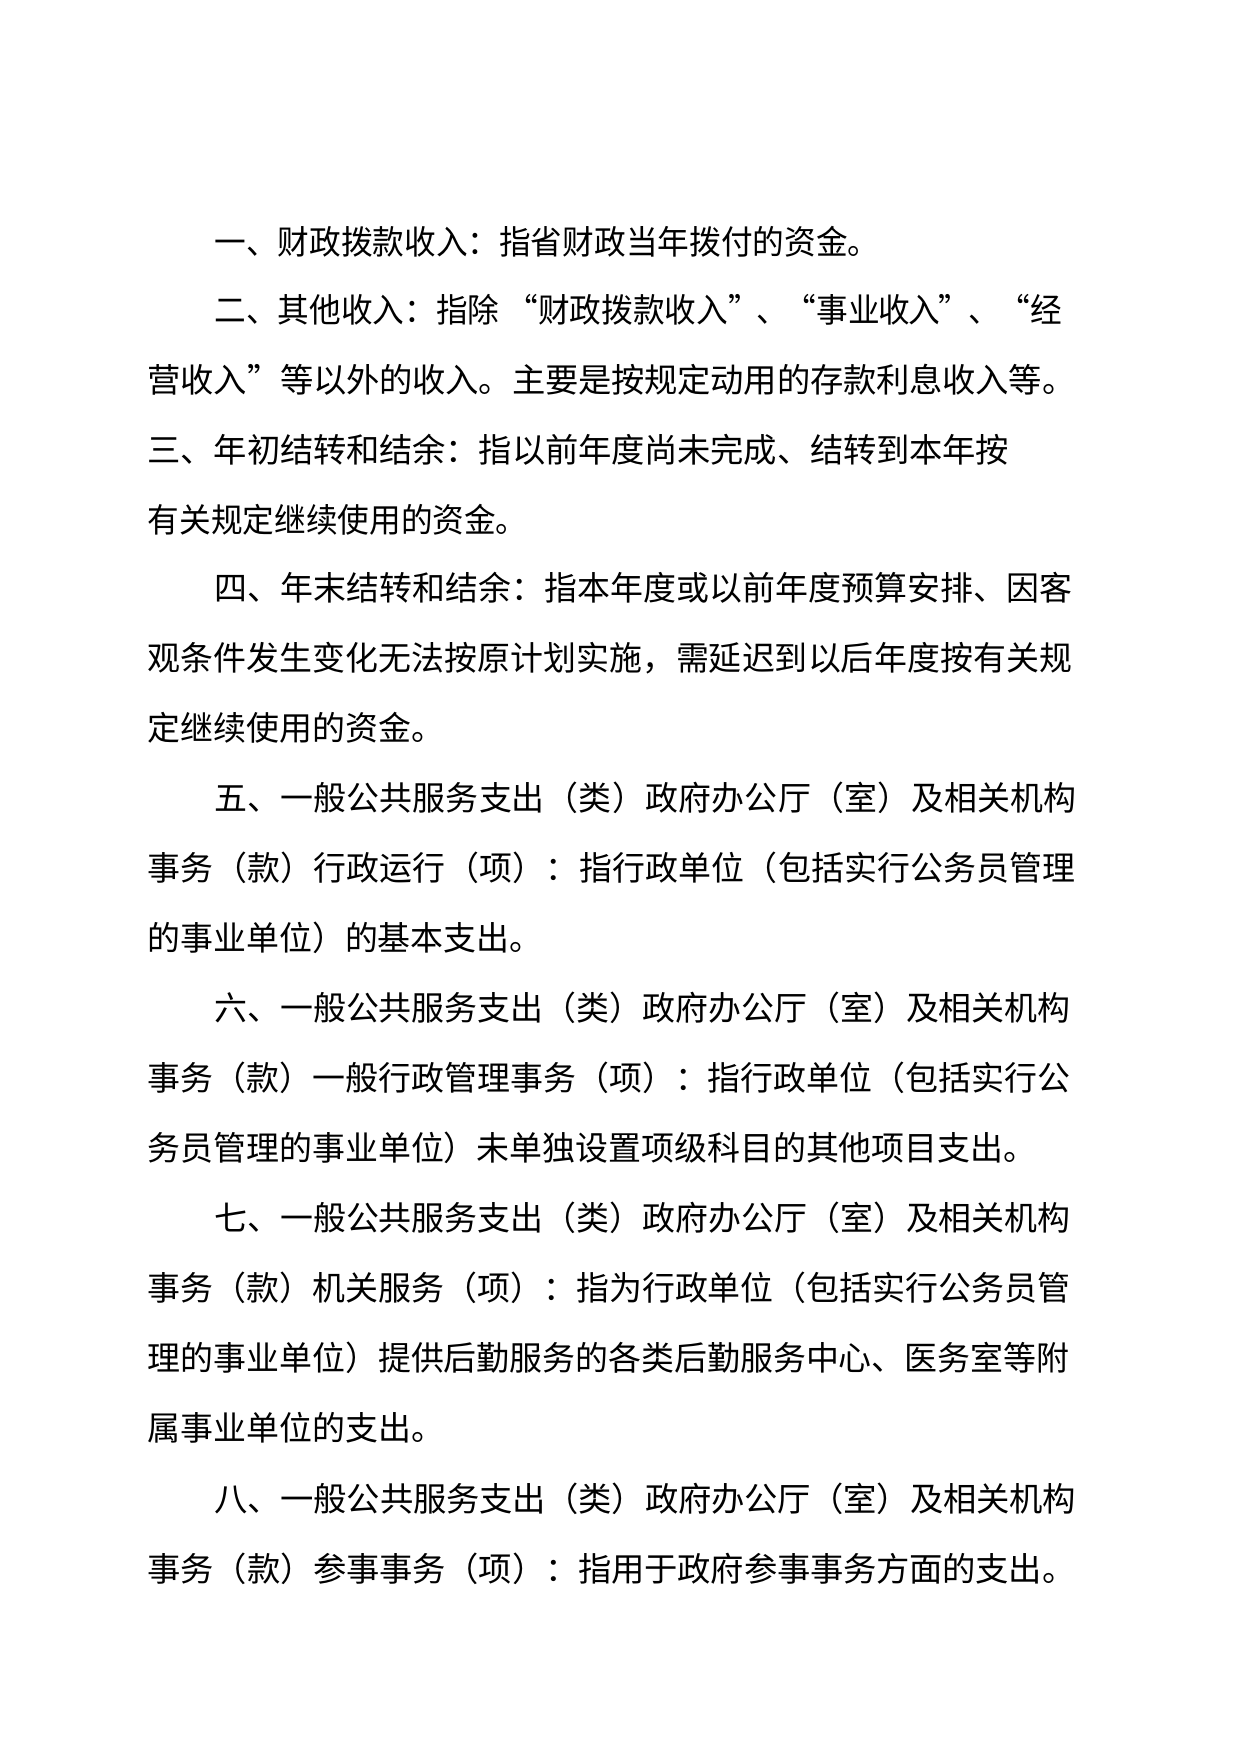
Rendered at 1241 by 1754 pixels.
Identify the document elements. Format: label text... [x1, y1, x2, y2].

text 七、一般公共服务支出（类）政府办公厅（室）及相关机构事务（款）机关服务（项）：指为行政单位（包括实行公务员管理的事业单位）提供后勤服务的各类后勤服务中心、医务室等附属事业单位的支出。 [147, 1192, 1081, 1450]
text 六、一般公共服务支出（类）政府办公厅（室）及相关机构事务（款）一般行政管理事务（项）：指行政单位（包括实行公务员管理的事业单位）未单独设置项级科目的其他项目支出。 [147, 982, 1081, 1170]
text 五、一般公共服务支出（类）政府办公厅（室）及相关机构事务（款）行政运行（项）：指行政单位（包括实行公务员管理的事业单位）的基本支出。 [147, 772, 1088, 960]
text 四、年末结转和结余：指本年度或以前年度预算安排、因客观条件发生变化无法按原计划实施，需延迟到以后年度按有关规定继续使用的资金。 [147, 562, 1088, 750]
text 一、财政拨款收入：指省财政当年拨付的资金。 [214, 216, 1138, 264]
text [147, 1472, 1088, 1591]
text 有关规定继续使用的资金。 [147, 494, 1138, 542]
text 二、其他收入：指除 “财政拨款收入”、“事业收入”、“经营收入”等以外的收入。主要是按规定动用的存款利息收入等。三、年初结转和结余：指以前年度尚未完成、结转到本年按 [147, 284, 1089, 472]
